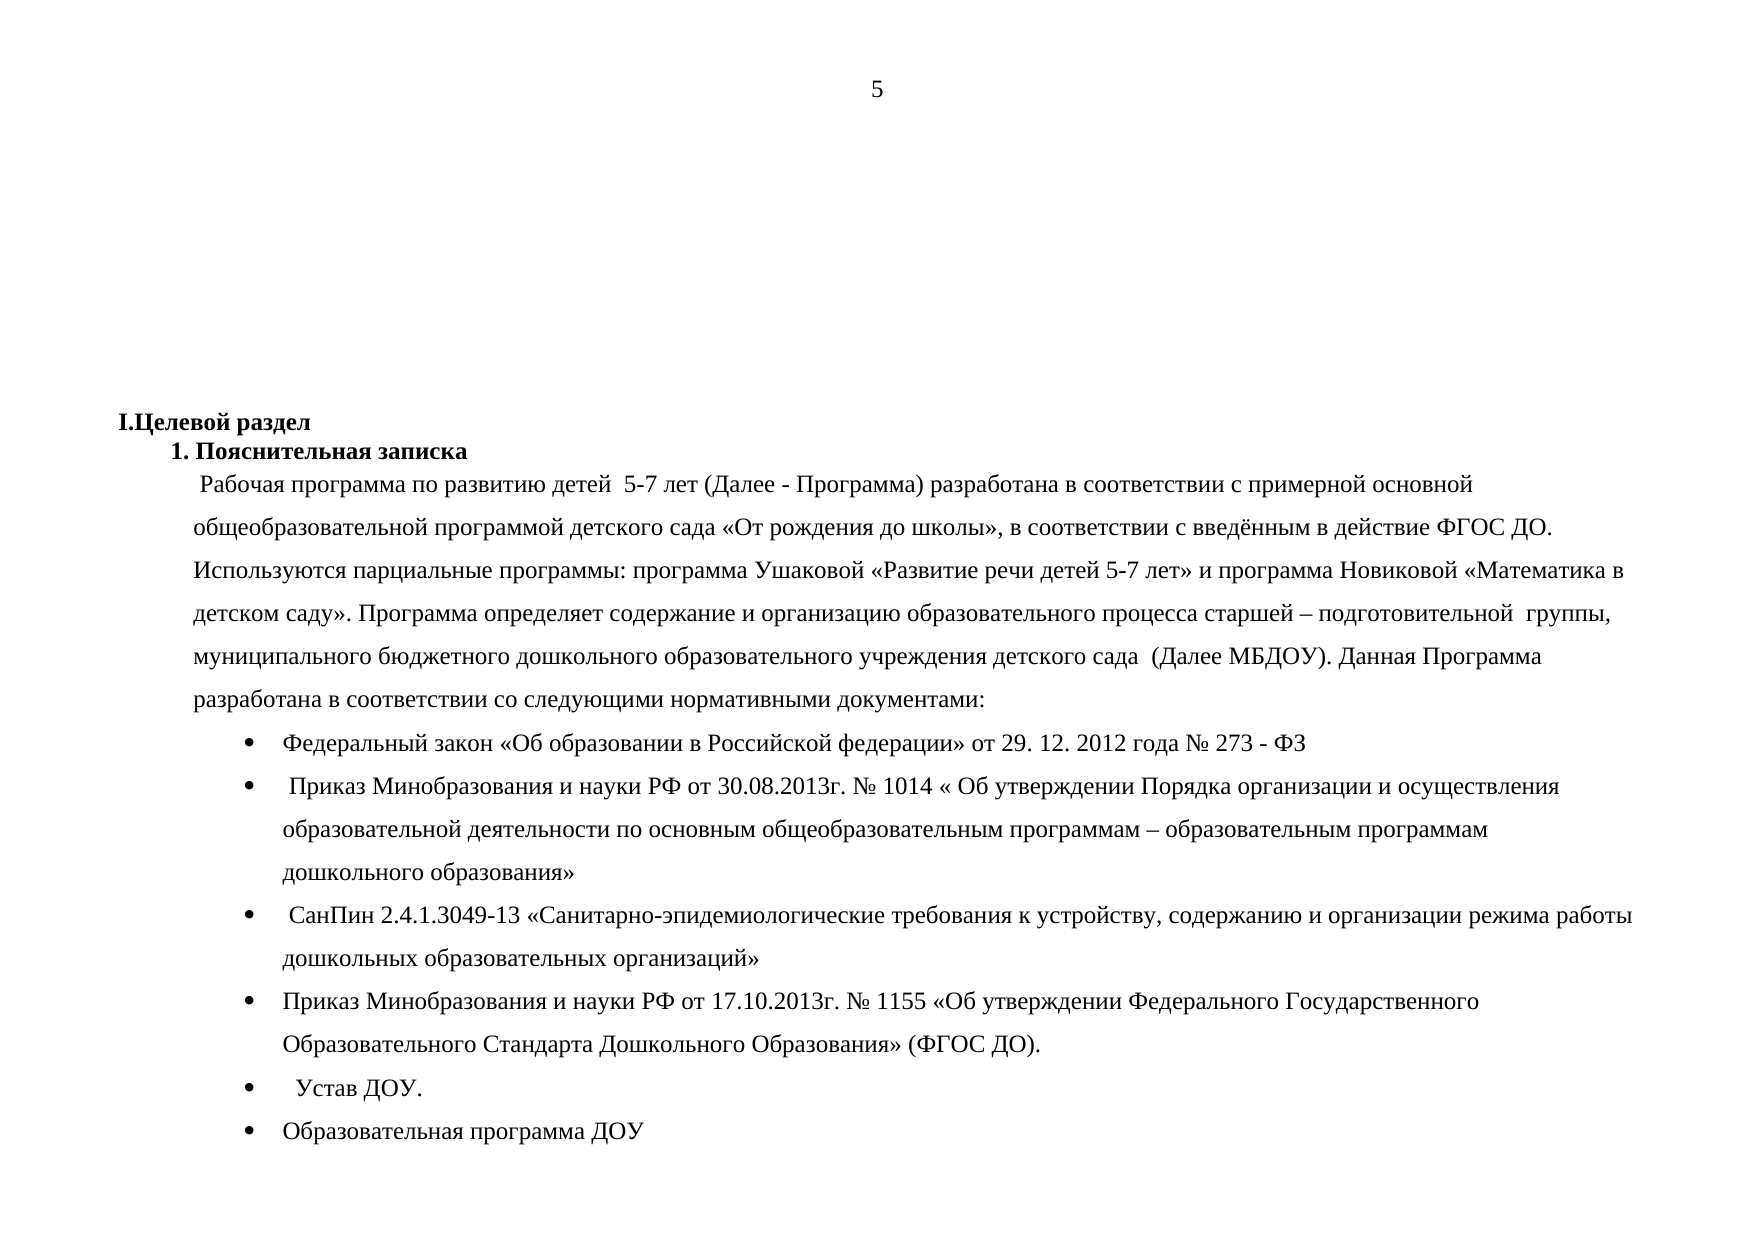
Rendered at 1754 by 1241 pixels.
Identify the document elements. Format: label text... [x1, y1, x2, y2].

list Образовательная программа ДОУ [245, 1116, 1636, 1144]
list Приказ Минобразования и науки РФ от 30.08.2013г. № 1014 « Об утверждении Порядка организации и осуществления образовательной деятельности по основным общеобразовательным программам – образовательным программам дошкольного образования» [245, 771, 1636, 886]
list 1. Пояснительная записка [170, 436, 1636, 465]
text I.Целевой раздел [118, 407, 1636, 436]
list Устав ДОУ. [245, 1073, 1636, 1101]
list Приказ Минобразования и науки РФ от 17.10.2013г. № 1155 «Об утверждении Федерального Государственного Образовательного Стандарта Дошкольного Образования» (ФГОС ДО). [245, 986, 1636, 1058]
list Рабочая программа по развитию детей 5-7 лет (Далее - Программа) разработана в соответствии с примерной основной общеобразовательной программой детского сада «От рождения до школы», в соответствии с введённым в действие ФГОС ДО. Используются парциальные программы: программа Ушаковой «Развитие речи детей 5-7 лет» и программа Новиковой «Математика в детском саду». Программа определяет содержание и организацию образовательного процесса старшей – подготовительной группы, муниципального бюджетного дошкольного образовательного учреждения детского сада (Далее МБДОУ). Данная Программа разработана в соответствии со следующими нормативными документами: [193, 469, 1636, 713]
list Федеральный закон «Об образовании в Российской федерации» от 29. 12. 2012 года № 273 - ФЗ [245, 728, 1636, 756]
list СанПин 2.4.1.3049-13 «Санитарно-эпидемиологические требования к устройству, содержанию и организации режима работы дошкольных образовательных организаций» [245, 900, 1636, 972]
